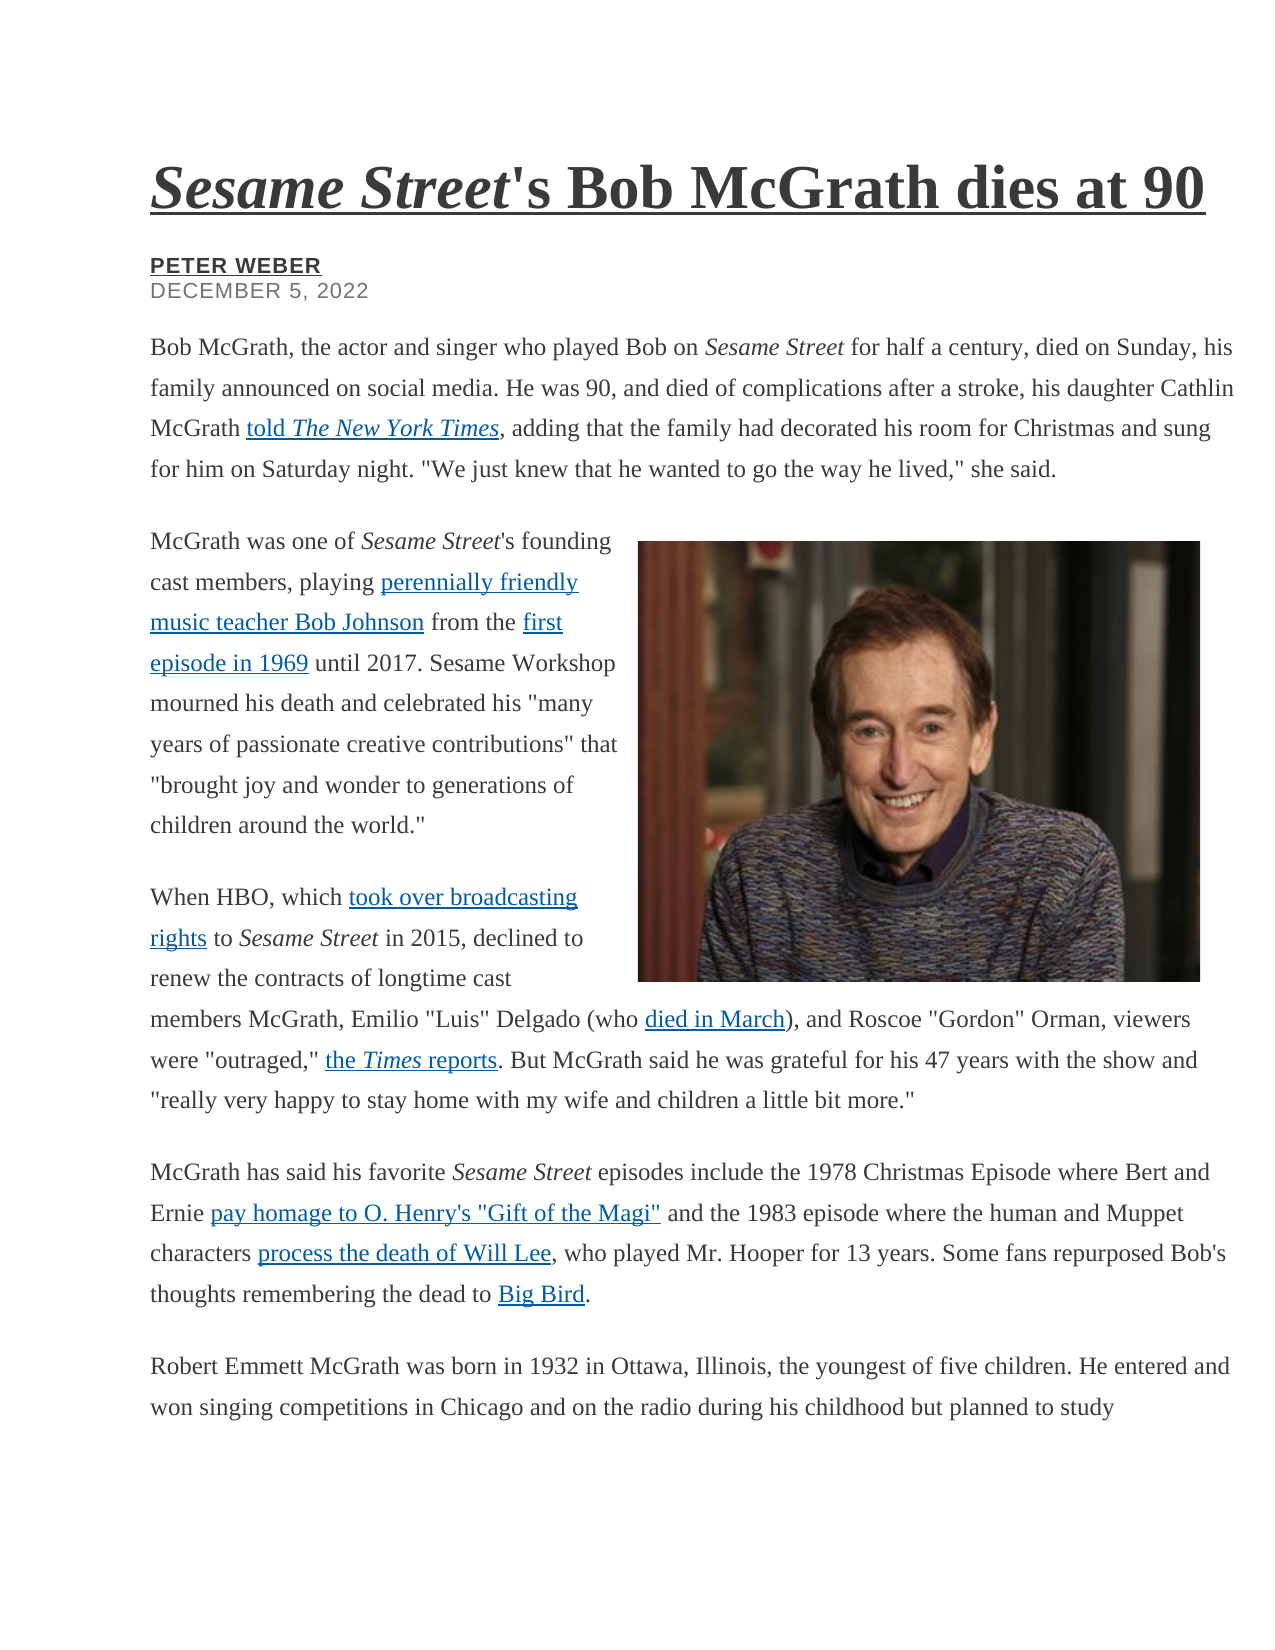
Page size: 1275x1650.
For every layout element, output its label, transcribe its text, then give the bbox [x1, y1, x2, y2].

text Bob McGrath, the actor and singer who played Bob on Sesame Street for half a century, died on Sunday, his family announced on social media. He was 90, and died of complications after a stroke, his daughter Cathlin McGrath told The New York Times, adding that the family had decorated his room for Christmas and sung for him on Saturday night. "We just knew that he wanted to go the way he lived," she said. [150, 320, 1237, 483]
text When HBO, which took over broadcasting rights to Sesame Street in 2015, declined to renew the contracts of longtime cast members McGrath, Emilio "Luis" Delgado (who died in March), and Roscoe "Gordon" Orman, viewers were "outraged," the Times reports. But McGrath said he was grateful for his 47 years with the show and "really very happy to stay home with my wife and children a little bit more." [150, 870, 1237, 1114]
text McGrath has said his favorite Sesame Street episodes include the 1978 Christmas Episode where Bert and Ernie pay homage to O. Henry's "Gift of the Magi" and the 1983 episode where the human and Muppet characters process the death of Will Lee, who played Mr. Hooper for 13 years. Some fans repurposed Bob's thoughts remembering the dead to Big Bird. [150, 1145, 1237, 1308]
text DECEMBER 5, 2022 [150, 278, 1237, 304]
picture [637, 541, 1201, 982]
text Sesame Street's Bob McGrath dies at 90 [150, 150, 1237, 222]
text McGrath was one of Sesame Street's founding cast members, playing perennially friendly music teacher Bob Johnson from the first episode in 1969 until 2017. Sesame Workshop mourned his death and celebrated his "many years of passionate creative contributions" that "brought joy and wonder to generations of children around the world." [150, 514, 1237, 839]
text PETER WEBER [150, 253, 1237, 278]
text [150, 1339, 1237, 1420]
